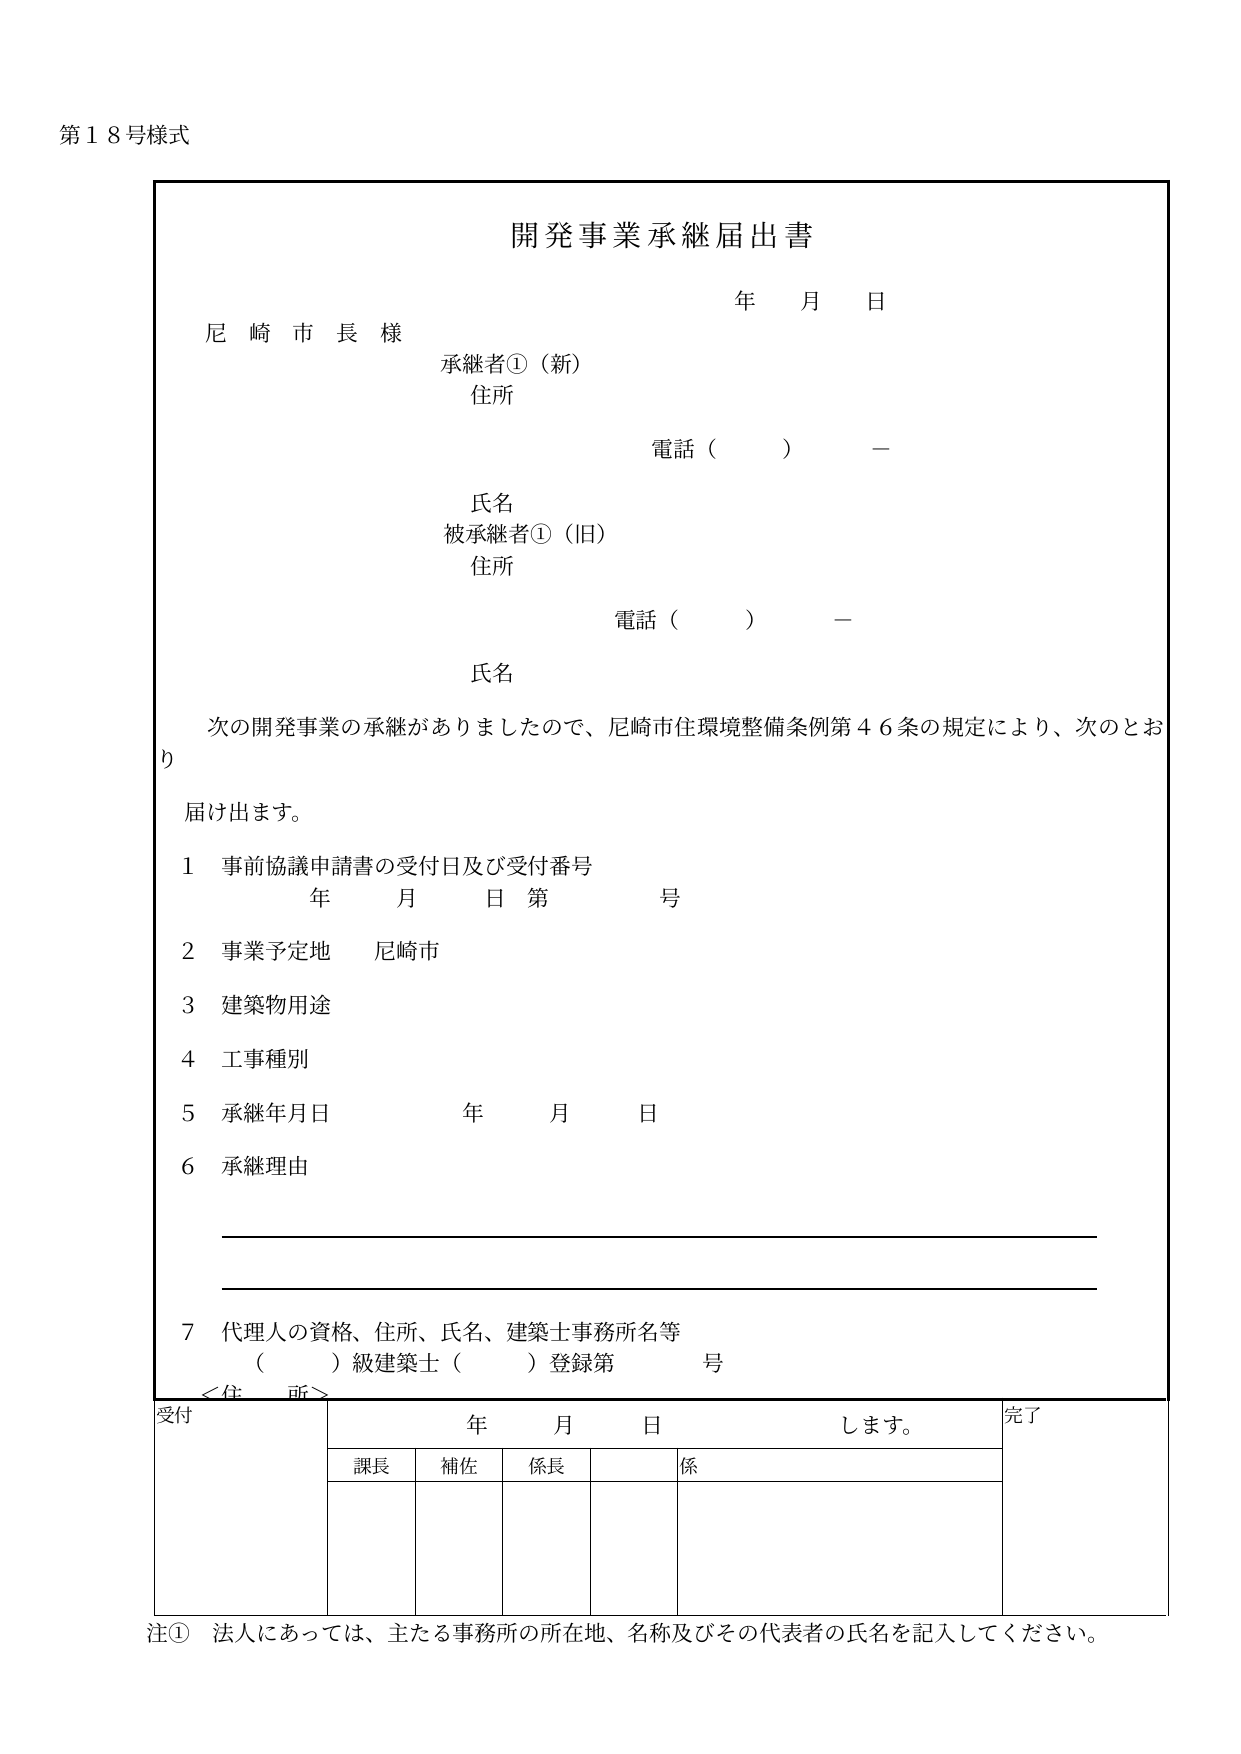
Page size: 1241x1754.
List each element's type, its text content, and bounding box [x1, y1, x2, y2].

text 注① 法人にあっては、主たる事務所の所在地、名称及びその代表者の氏名を記入してください。 [147, 1616, 1181, 1648]
table_cell 補佐 [416, 1449, 502, 1481]
table_cell 完了 [1003, 1398, 1168, 1615]
table_cell [591, 1449, 677, 1481]
table_cell [416, 1482, 502, 1615]
table_cell [591, 1482, 677, 1615]
table_header 開発事業承継届出書 年 月 日 尼 崎 市 長 様 承継者①（新） 住所 電話（ ） － 氏名 被承継者①（旧） 住所 電話（ ） － 氏名 次の開発事業の承継がありましたので、尼崎市住環境整備条例第４６条の規定により、次のとおり 届け出ます。 １ 事前協議申請書の受付日及び受付番号 年 月 日 第 号 ２ 事業予定地 尼崎市 ３ 建築物用途 ４ 工事種別 ５ 承継年月日 年 月 日 ６ 承継理由 ７ 代理人の資格、住所、氏名、建築士事務所名等 （ ）級建築士（ ）登録第 号 ＜住 所＞ ＜事務所名＞ （ ）登録第 号 ＜氏 名＞ 電話（ ） － ＜連絡先（担当者名）＞ 電話（ ） － [156, 183, 1167, 1398]
table_cell [678, 1482, 1002, 1615]
table_cell 年 月 日 します。 [328, 1401, 1002, 1447]
table_cell 係 [678, 1449, 1002, 1481]
table_cell 係長 [503, 1449, 590, 1481]
text 第１８号様式 [59, 118, 1181, 150]
table_cell 受付 [155, 1401, 327, 1615]
table_cell 課長 [328, 1449, 415, 1481]
table_cell [328, 1482, 415, 1615]
table_cell [503, 1482, 590, 1615]
